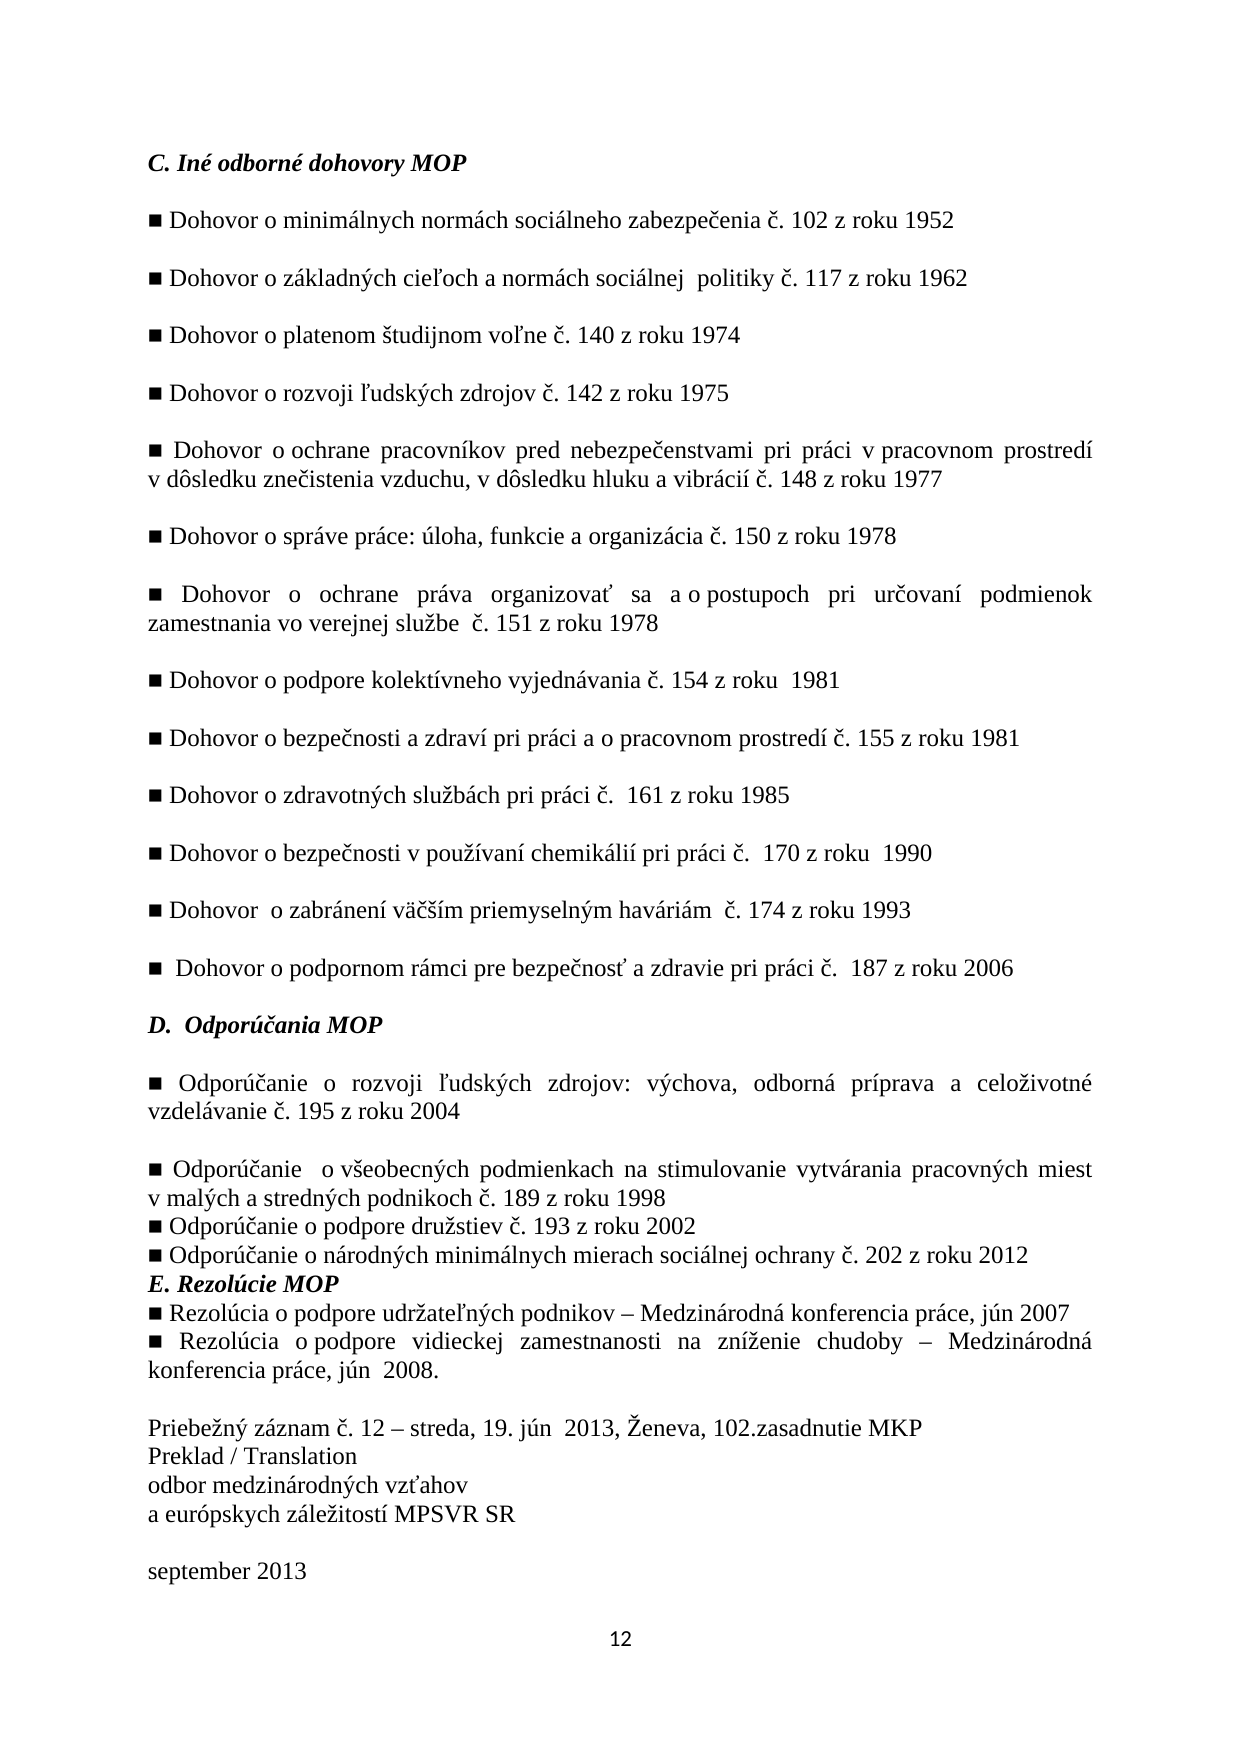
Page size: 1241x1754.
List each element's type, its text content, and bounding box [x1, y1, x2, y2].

text Priebežný záznam č. 12 – streda, 19. jún 2013, Ženeva, 102.zasadnutie MKP [148, 1413, 1093, 1441]
text ■ Dohovor o podpornom rámci pre bezpečnosť a zdravie pri práci č. 187 z roku 2006 [148, 953, 1093, 981]
text ■ Dohovor o podpore kolektívneho vyjednávania č. 154 z roku 1981 [148, 665, 1093, 694]
text E. Rezolúcie MOP [148, 1269, 1093, 1298]
text odbor medzinárodných vzťahov [148, 1470, 1093, 1499]
text ■ Dohovor o správe práce: úloha, funkcie a organizácia č. 150 z roku 1978 [148, 521, 1093, 550]
text ■ Odporúčanie o rozvoji ľudských zdrojov: výchova, odborná príprava a celoživotné vzdelávanie č. 195 z roku 2004 [148, 1068, 1093, 1125]
text ■ Dohovor o ochrane pracovníkov pred nebezpečenstvami pri práci v pracovnom prostredí v dôsledku znečistenia vzduchu, v dôsledku hluku a vibrácií č. 148 z roku 1977 [148, 435, 1093, 493]
text ■ Rezolúcia o podpore vidieckej zamestnanosti na zníženie chudoby – Medzinárodná konferencia práce, jún 2008. [148, 1326, 1093, 1384]
text ■ Dohovor o ochrane práva organizovať sa a o postupoch pri určovaní podmienok zamestnania vo verejnej službe č. 151 z roku 1978 [148, 579, 1093, 636]
text C. Iné odborné dohovory MOP [148, 148, 1093, 176]
text ■ Dohovor o zabránení väčším priemyselným haváriám č. 174 z roku 1993 [148, 895, 1093, 924]
text ■ Dohovor o bezpečnosti a zdraví pri práci a o pracovnom prostredí č. 155 z roku 1981 [148, 723, 1093, 751]
text ■ Odporúčanie o všeobecných podmienkach na stimulovanie vytvárania pracovných miest v malých a stredných podnikoch č. 189 z roku 1998 [148, 1154, 1093, 1211]
text ■ Dohovor o minimálnych normách sociálneho zabezpečenia č. 102 z roku 1952 [148, 205, 1093, 234]
text ■ Dohovor o zdravotných službách pri práci č. 161 z roku 1985 [148, 780, 1093, 809]
text ■ Odporúčanie o podpore družstiev č. 193 z roku 2002 [148, 1211, 1093, 1240]
text D. Odporúčania MOP [148, 1010, 1093, 1039]
text ■ Dohovor o rozvoji ľudských zdrojov č. 142 z roku 1975 [148, 378, 1093, 406]
text september 2013 [148, 1556, 1093, 1585]
text ■ Dohovor o platenom študijnom voľne č. 140 z roku 1974 [148, 320, 1093, 349]
text a európskych záležitostí MPSVR SR [148, 1499, 1093, 1528]
text ■ Rezolúcia o podpore udržateľných podnikov – Medzinárodná konferencia práce, jún 2007 [148, 1298, 1093, 1326]
text ■ Odporúčanie o národných minimálnych mierach sociálnej ochrany č. 202 z roku 2012 [148, 1240, 1093, 1269]
text ■ Dohovor o základných cieľoch a normách sociálnej politiky č. 117 z roku 1962 [148, 263, 1093, 291]
text Preklad / Translation [148, 1441, 1093, 1470]
text ■ Dohovor o bezpečnosti v používaní chemikálií pri práci č. 170 z roku 1990 [148, 838, 1093, 866]
